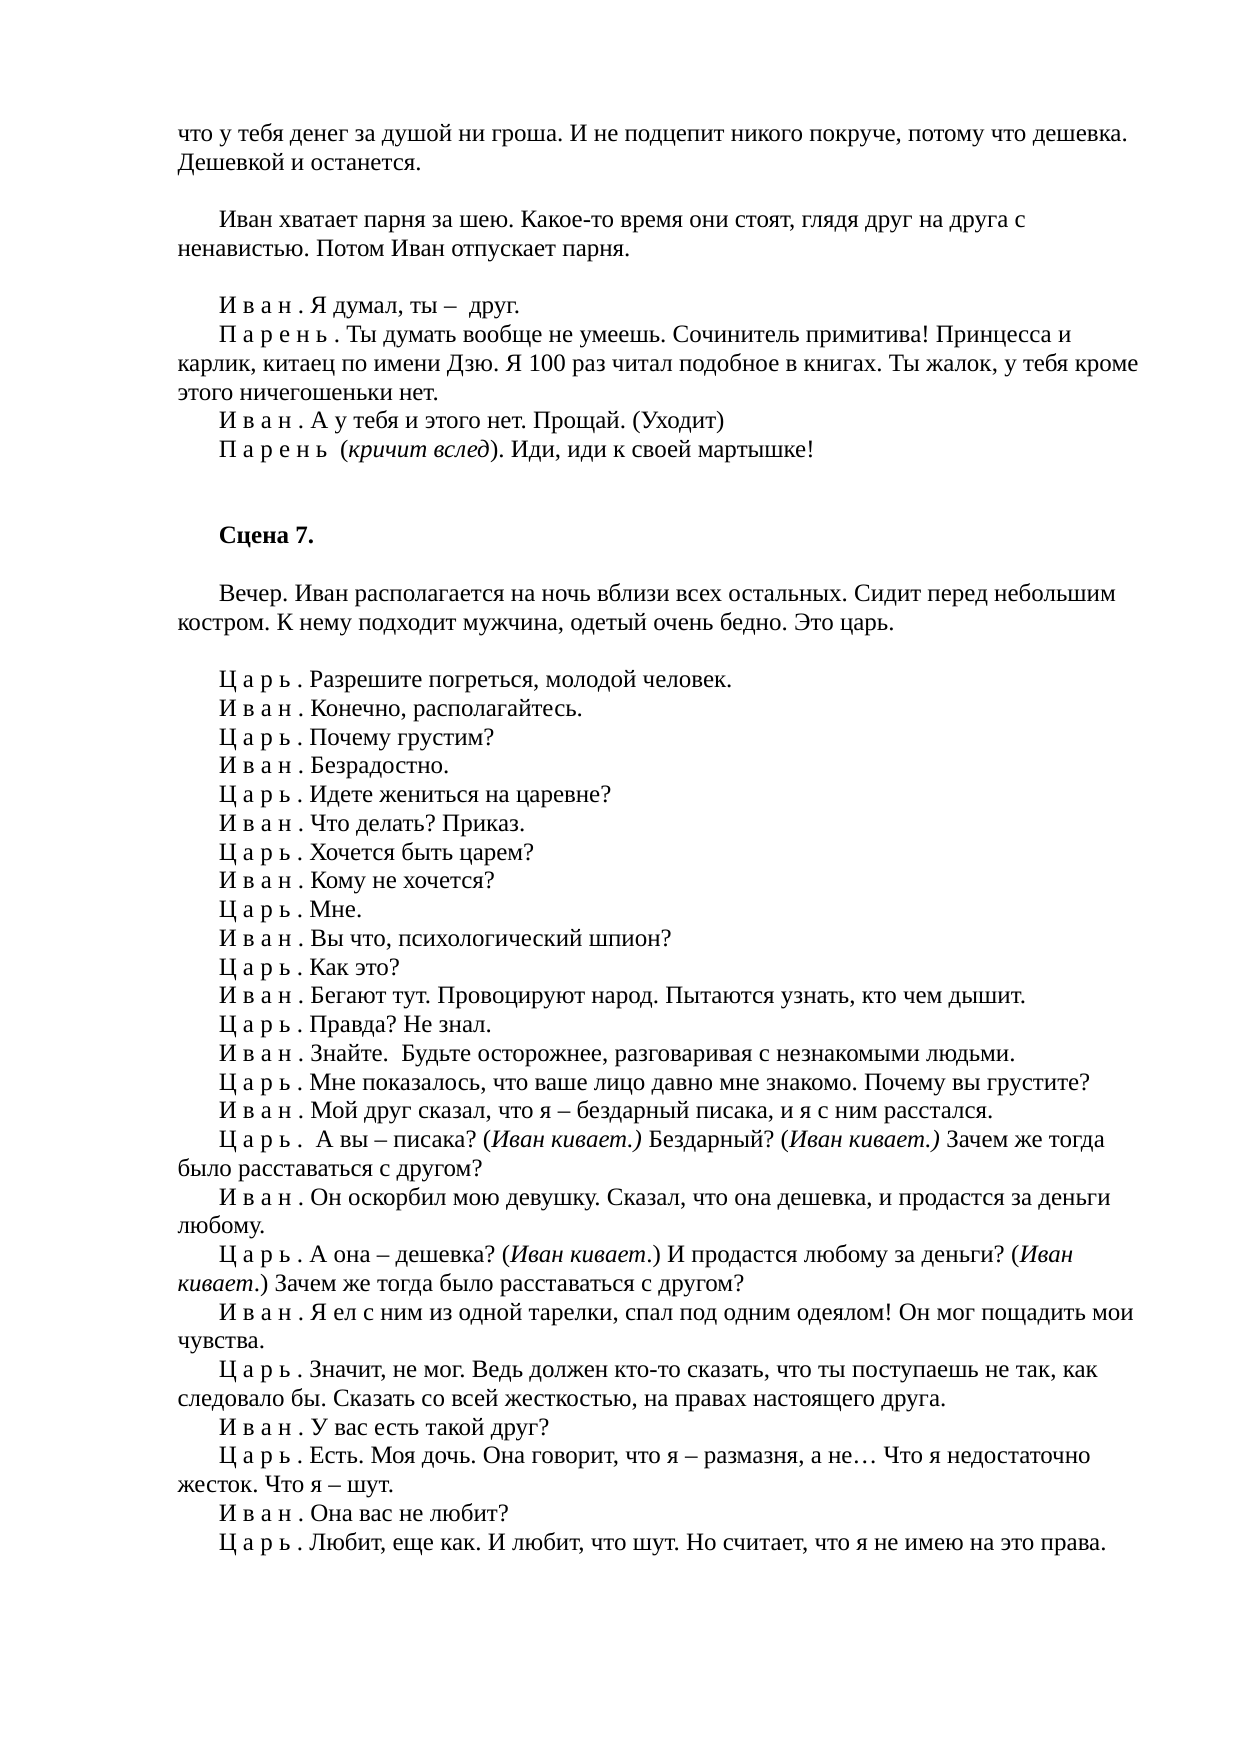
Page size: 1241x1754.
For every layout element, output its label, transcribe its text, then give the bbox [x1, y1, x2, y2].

text Парень. Ты думать вообще не умеешь. Сочинитель примитива! Принцесса и карлик, китаец по имени Дзю. Я 100 раз читал подобное в книгах. Ты жалок, у тебя кроме этого ничегошеньки нет. [177, 319, 1152, 406]
text Парень (кричит вслед). Иди, иди к своей мартышке! [177, 434, 1152, 463]
text Иван. Я ел с ним из одной тарелки, спал под одним одеялом! Он мог пощадить мои чувства. [177, 1297, 1152, 1354]
text Царь. Как это? [177, 952, 1152, 981]
text Царь. Почему грустим? [177, 722, 1152, 751]
text Царь. А она – дешевка? (Иван кивает.) И продастся любому за деньги? (Иван кивает.) Зачем же тогда было расставаться с другом? [177, 1239, 1152, 1297]
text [177, 118, 1152, 176]
text Царь. Любит, еще как. И любит, что шут. Но считает, что я не имею на это права. [177, 1527, 1152, 1556]
text Царь. Значит, не мог. Ведь должен кто-то сказать, что ты поступаешь не так, как следовало бы. Сказать со всей жесткостью, на правах настоящего друга. [177, 1354, 1152, 1412]
text Царь. Идете жениться на царевне? [177, 779, 1152, 808]
text Иван. Бегают тут. Провоцируют народ. Пытаются узнать, кто чем дышит. [177, 981, 1152, 1009]
text Царь. А вы – писака? (Иван кивает.) Бездарный? (Иван кивает.) Зачем же тогда было расставаться с другом? [177, 1124, 1152, 1182]
text Царь. Есть. Моя дочь. Она говорит, что я – размазня, а не… Что я недостаточно жесток. Что я – шут. [177, 1441, 1152, 1498]
text Иван. Она вас не любит? [177, 1498, 1152, 1527]
text Сцена 7. [177, 521, 1152, 549]
text Царь. Разрешите погреться, молодой человек. [177, 664, 1152, 693]
text Вечер. Иван располагается на ночь вблизи всех остальных. Сидит перед небольшим костром. К нему подходит мужчина, одетый очень бедно. Это царь. [177, 578, 1152, 636]
text Царь. Мне показалось, что ваше лицо давно мне знакомо. Почему вы грустите? [177, 1067, 1152, 1096]
text Царь. Правда? Не знал. [177, 1009, 1152, 1038]
text Иван. Мой друг сказал, что я – бездарный писака, и я с ним расстался. [177, 1096, 1152, 1124]
text Иван. Я думал, ты – друг. [177, 291, 1152, 319]
text Иван. Вы что, психологический шпион? [177, 923, 1152, 952]
text Иван. Что делать? Приказ. [177, 808, 1152, 837]
text Иван. Конечно, располагайтесь. [177, 693, 1152, 722]
text Царь. Хочется быть царем? [177, 837, 1152, 866]
text Иван. У вас есть такой друг? [177, 1412, 1152, 1441]
text Иван. Кому не хочется? [177, 866, 1152, 894]
text Иван. Знайте. Будьте осторожнее, разговаривая с незнакомыми людьми. [177, 1038, 1152, 1067]
text Иван. Он оскорбил мою девушку. Сказал, что она дешевка, и продастся за деньги любому. [177, 1182, 1152, 1239]
text Иван. Безрадостно. [177, 751, 1152, 779]
text Иван хватает парня за шею. Какое-то время они стоят, глядя друг на друга с ненавистью. Потом Иван отпускает парня. [177, 204, 1152, 262]
text Царь. Мне. [177, 894, 1152, 923]
text Иван. А у тебя и этого нет. Прощай. (Уходит) [177, 406, 1152, 434]
